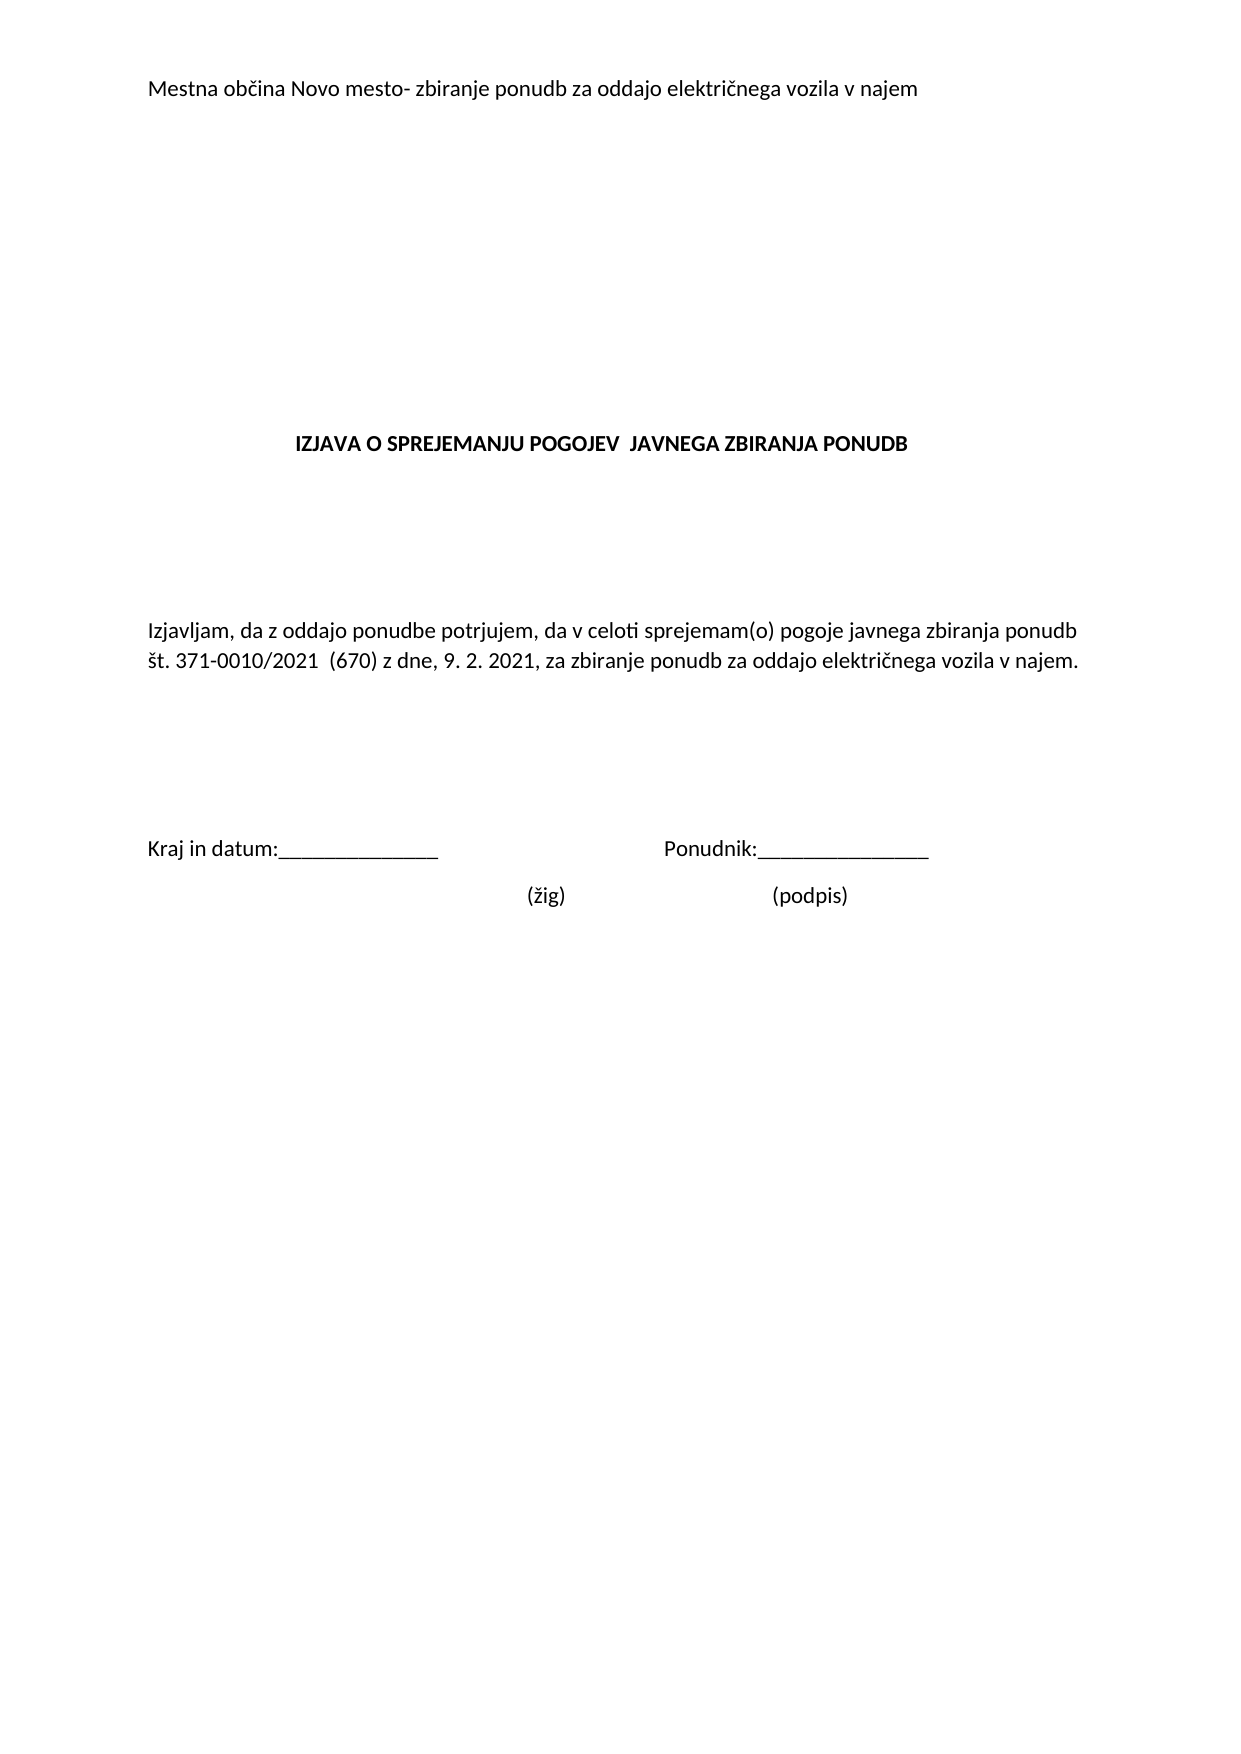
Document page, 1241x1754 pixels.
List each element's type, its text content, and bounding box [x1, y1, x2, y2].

text (žig) (podpis) [148, 881, 1093, 909]
text Kraj in datum:______________ Ponudnik:_______________ [148, 834, 1093, 862]
text IZJAVA O SPREJEMANJU POGOJEV JAVNEGA ZBIRANJA PONUDB [221, 429, 1093, 457]
text Izjavljam, da z oddajo ponudbe potrjujem, da v celoti sprejemam(o) pogoje javnega zbiranja ponudb št. 371-0010/2021 (670) z dne, 9. 2. 2021, za zbiranje ponudb za oddajo električnega vozila v najem. [148, 616, 1093, 674]
